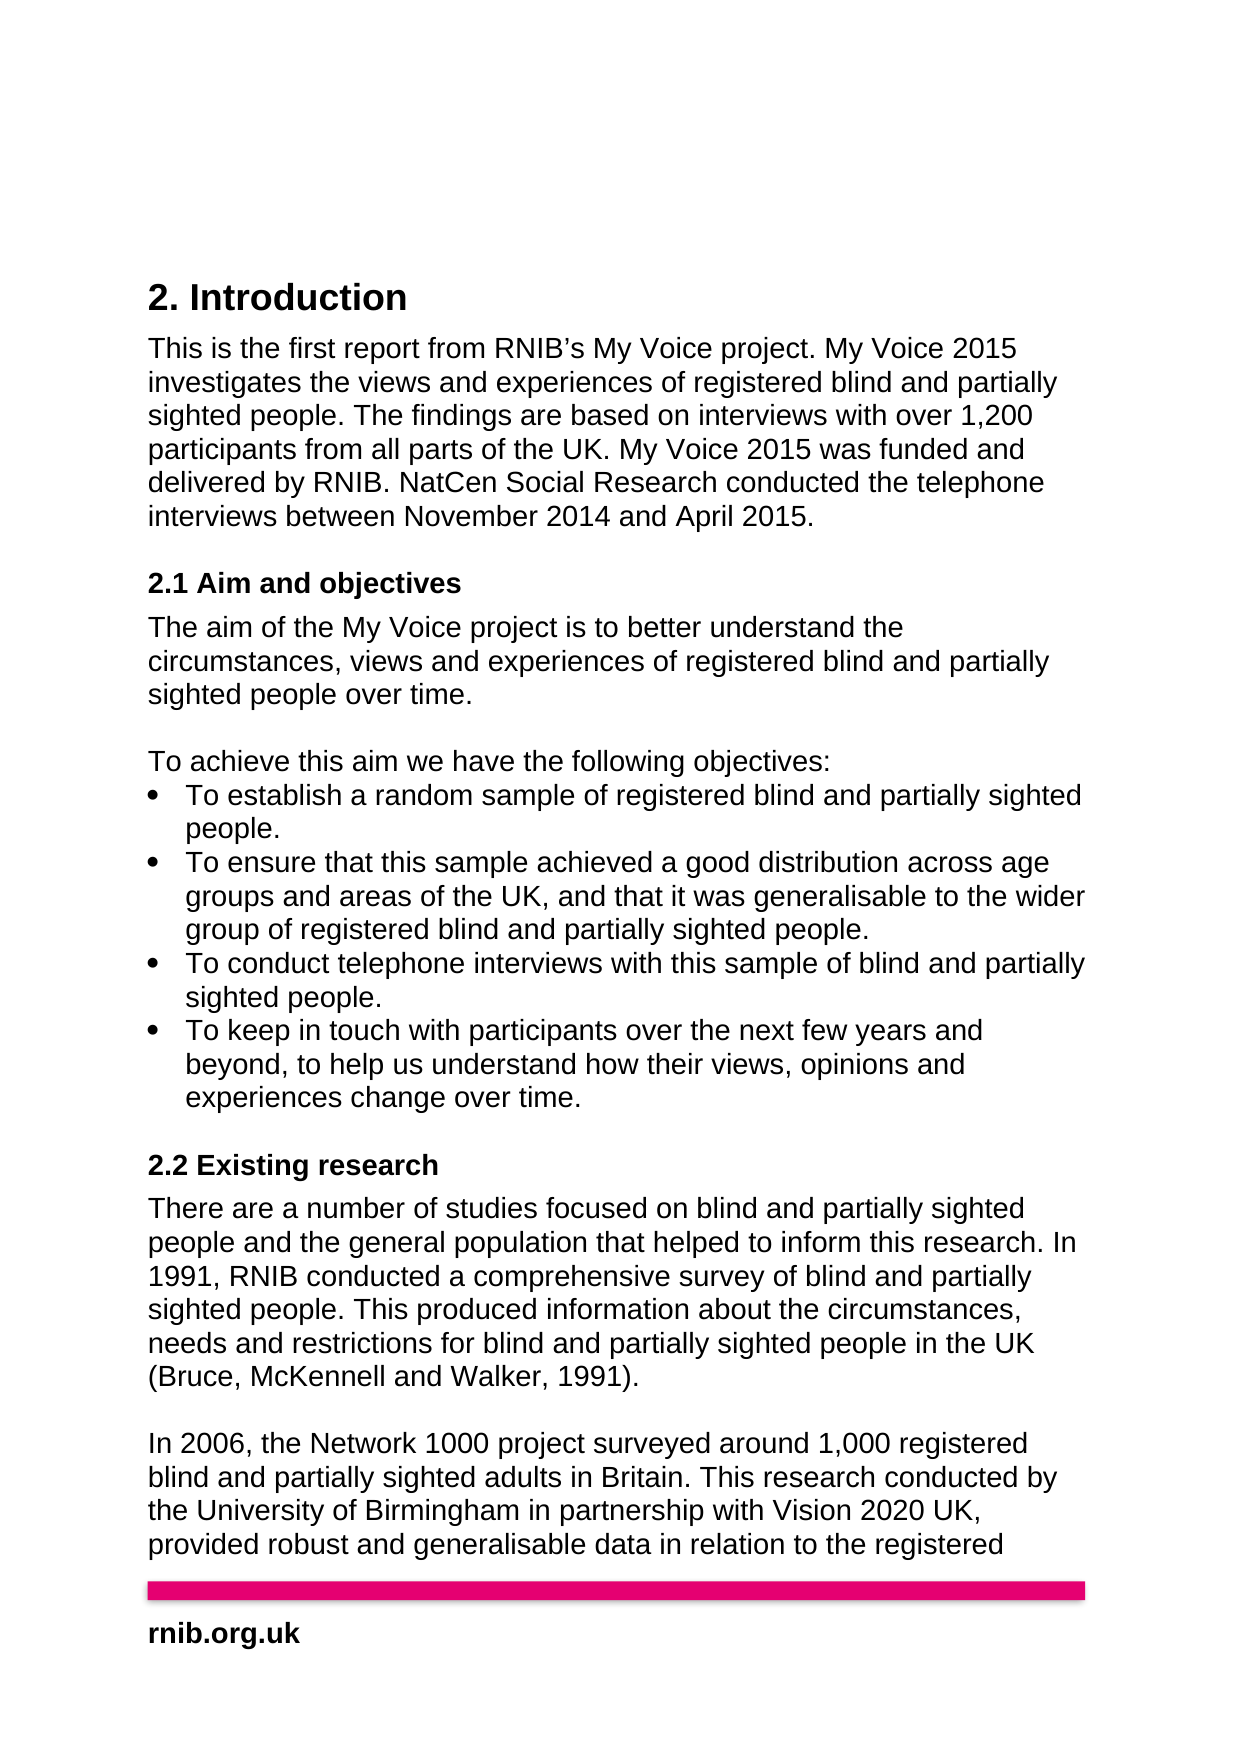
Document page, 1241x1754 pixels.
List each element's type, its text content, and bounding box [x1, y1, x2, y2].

list To keep in touch with participants over the next few years and beyond, to help us understand how their views, opinions and experiences change over time. [148, 1013, 1092, 1114]
subtitle 2.1 Aim and objectives [148, 566, 1092, 599]
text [148, 1426, 1092, 1560]
list To ensure that this sample achieved a good distribution across age groups and areas of the UK, and that it was generalisable to the wider group of registered blind and partially sighted people. [148, 845, 1092, 946]
text To achieve this aim we have the following objectives: [148, 744, 1092, 778]
text There are a number of studies focused on blind and partially sighted people and the general population that helped to inform this research. In 1991, RNIB conducted a comprehensive survey of blind and partially sighted people. This produced information about the circumstances, needs and restrictions for blind and partially sighted people in the UK (Bruce, McKennell and Walker, 1991). [148, 1191, 1092, 1393]
text The aim of the My Voice project is to better understand the circumstances, views and experiences of registered blind and partially sighted people over time. [148, 610, 1092, 711]
list To establish a random sample of registered blind and partially sighted people. [148, 778, 1092, 845]
text This is the first report from RNIB’s My Voice project. My Voice 2015 investigates the views and experiences of registered blind and partially sighted people. The findings are based on interviews with over 1,200 participants from all parts of the UK. My Voice 2015 was funded and delivered by RNIB. NatCen Social Research conducted the telephone interviews between November 2014 and April 2015. [148, 331, 1092, 532]
subtitle 2. Introduction [148, 276, 1092, 319]
list To conduct telephone interviews with this sample of blind and partially sighted people. [148, 946, 1092, 1013]
subtitle 2.2 Existing research [148, 1147, 1092, 1181]
